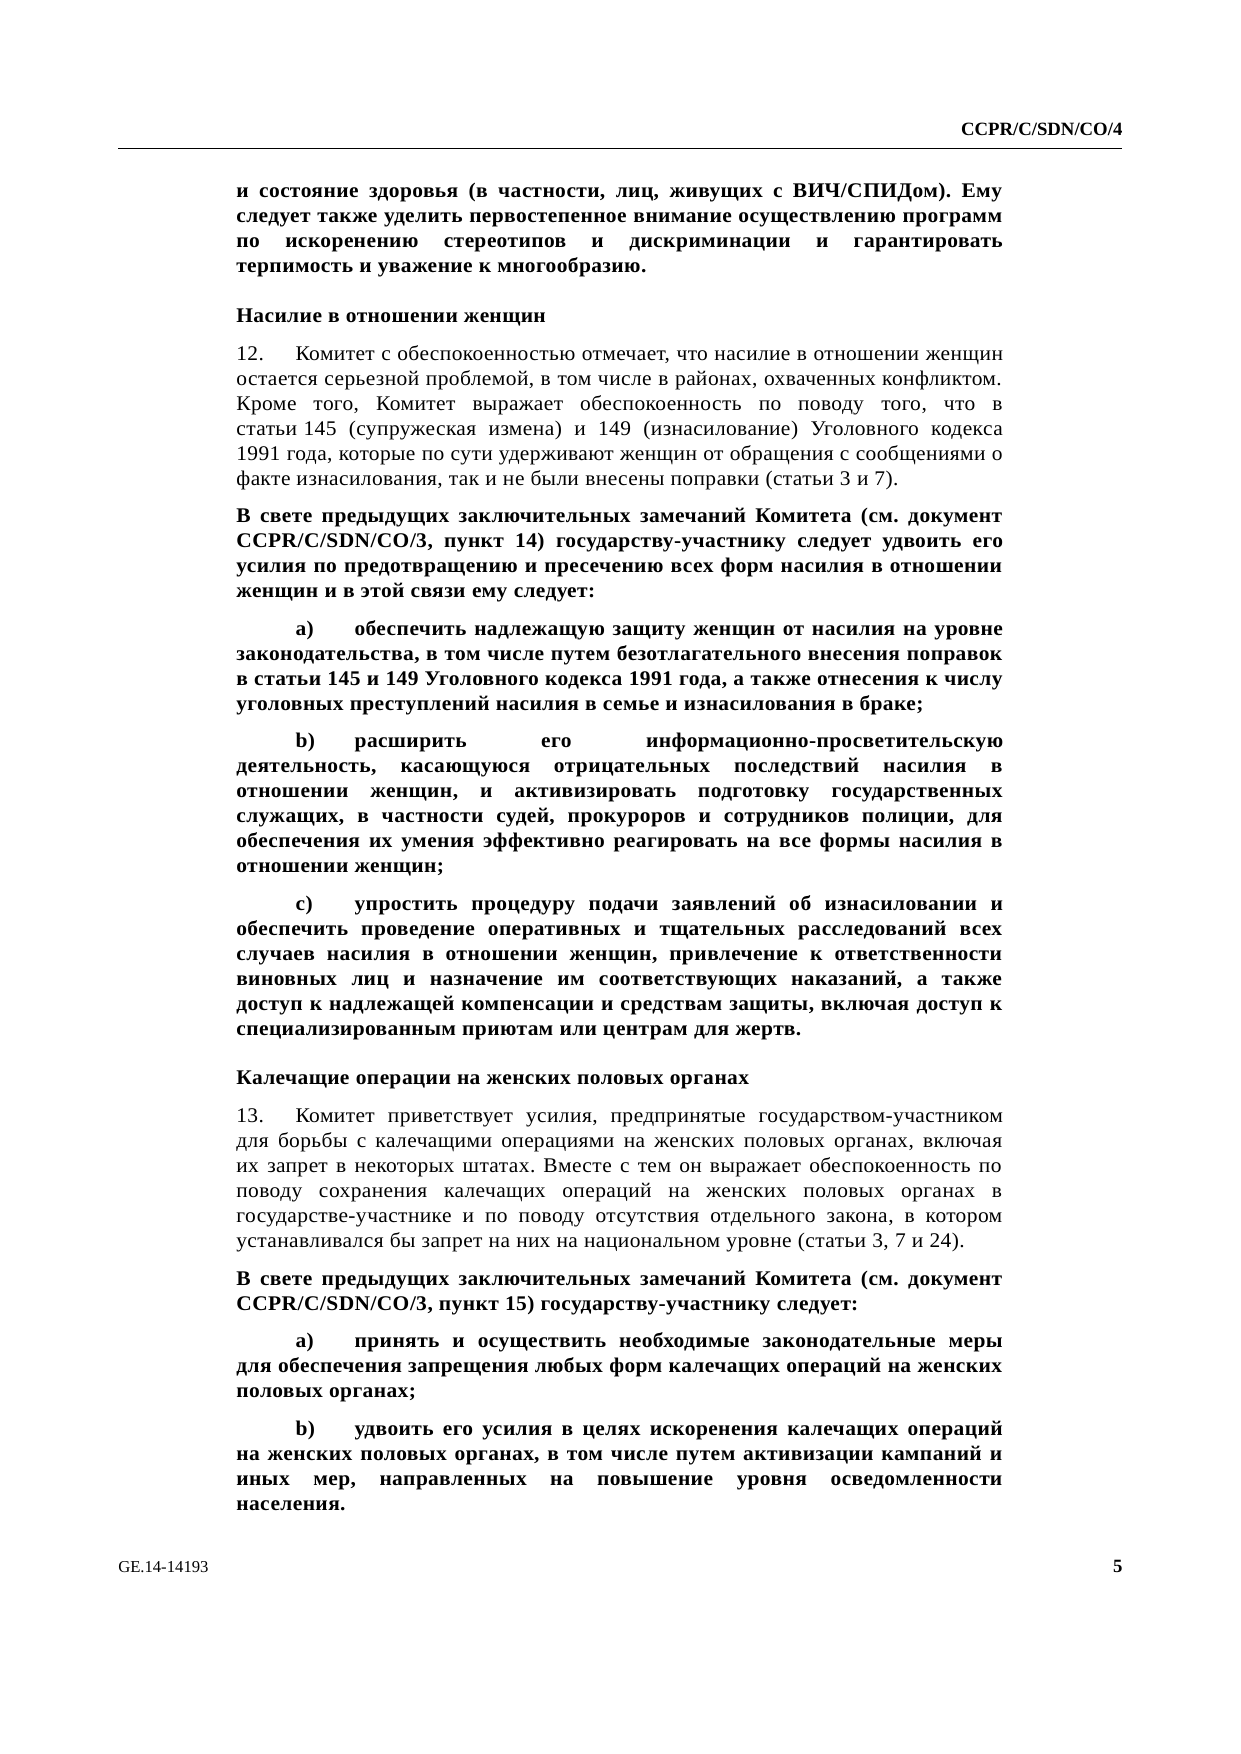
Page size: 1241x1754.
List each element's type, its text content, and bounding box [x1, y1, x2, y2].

text a) обеспечить надлежащую защиту женщин от насилия на уровне законодательства, в том числе путем безотлагательного внесения поправок в статьи 145 и 149 Уголовного кодекса 1991 года, а также отнесения к числу уголовных преступлений насилия в семье и изнасилования в браке; [236, 615, 1004, 715]
text a) принять и осуществить необходимые законодательные меры для обеспечения запрещения любых форм калечащих операций на женских половых органах; [236, 1327, 1004, 1402]
text c) упростить процедуру подачи заявлений об изнасиловании и обеспечить проведение оперативных и тщательных расследований всех случаев насилия в отношении женщин, привлечение к ответственности виновных лиц и назначение им соответствующих наказаний, а также доступ к надлежащей компенсации и средствам защиты, включая доступ к специализированным приютам или центрам для жертв. [236, 890, 1004, 1040]
text Насилие в отношении женщин [118, 302, 1004, 327]
text 13. Комитет приветствует усилия, предпринятые государством-участником для борьбы с калечащими операциями на женских половых органах, включая их запрет в некоторых штатах. Вместе с тем он выражает обеспокоенность по поводу сохранения калечащих операций на женских половых органах в государстве-участнике и по поводу отсутствия отдельного закона, в котором устанавливался бы запрет на них на национальном уровне (статьи 3, 7 и 24). [236, 1102, 1004, 1252]
text b) удвоить его усилия в целях искоренения калечащих операций на женских половых органах, в том числе путем активизации кампаний и иных мер, направленных на повышение уровня осведомленности населения. [236, 1415, 1004, 1515]
text Калечащие операции на женских половых органах [118, 1065, 1004, 1090]
text b) расширить его информационно-просветительскую деятельность, касающуюся отрицательных последствий насилия в отношении женщин, и активизировать подготовку государственных служащих, в частности судей, прокуроров и сотрудников полиции, для обеспечения их умения эффективно реагировать на все формы насилия в отношении женщин; [236, 727, 1004, 877]
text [236, 177, 1004, 277]
text В свете предыдущих заключительных замечаний Комитета (см. документ CCPR/C/SDN/CO/3, пункт 14) государству-участнику следует удвоить его усилия по предотвращению и пресечению всех форм насилия в отношении женщин и в этой связи ему следует: [236, 502, 1004, 602]
text В свете предыдущих заключительных замечаний Комитета (см. документ CCPR/C/SDN/CO/3, пункт 15) государству-участнику следует: [236, 1265, 1004, 1315]
text 12. Комитет с обеспокоенностью отмечает, что насилие в отношении женщин остается серьезной проблемой, в том числе в районах, охваченных конфликтом. Кроме того, Комитет выражает обеспокоенность по поводу того, что в статьи 145 (супружеская измена) и 149 (изнасилование) Уголовного кодекса 1991 года, которые по сути удерживают женщин от обращения с сообщениями о факте изнасилования, так и не были внесены поправки (статьи 3 и 7). [236, 340, 1004, 490]
